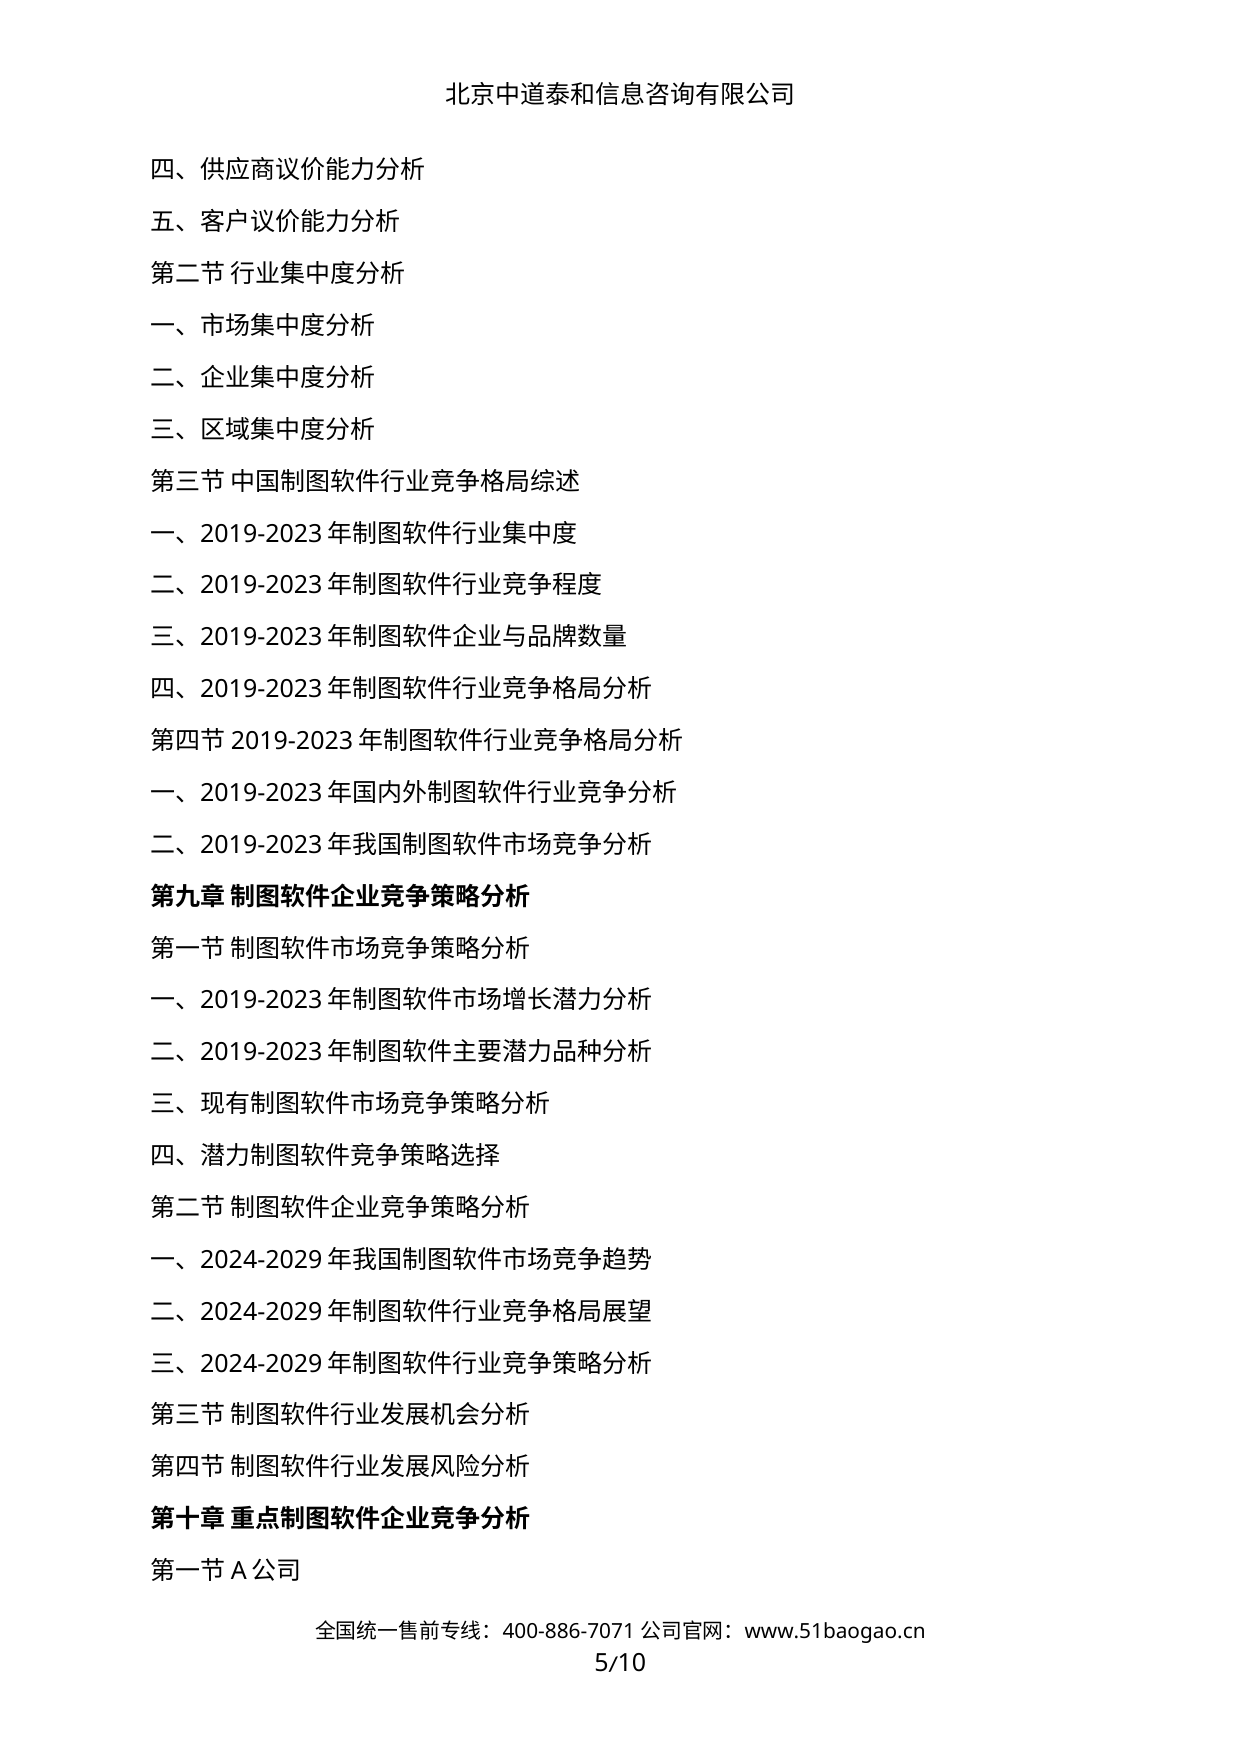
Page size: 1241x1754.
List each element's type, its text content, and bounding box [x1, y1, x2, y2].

text 第十章 重点制图软件企业竞争分析 [150, 1499, 1090, 1535]
text 第二节 制图软件企业竞争策略分析 [150, 1187, 1090, 1224]
text 第四节 2019-2023年制图软件行业竞争格局分析 [150, 721, 1090, 757]
text 二、2019-2023年制图软件行业竞争程度 [150, 565, 1090, 601]
text 四、供应商议价能力分析 [150, 150, 1090, 186]
text 第三节 中国制图软件行业竞争格局综述 [150, 461, 1090, 497]
text 四、潜力制图软件竞争策略选择 [150, 1136, 1090, 1172]
text 二、2024-2029年制图软件行业竞争格局展望 [150, 1291, 1090, 1327]
text 三、2024-2029年制图软件行业竞争策略分析 [150, 1343, 1090, 1379]
text 三、区域集中度分析 [150, 409, 1090, 446]
text 第一节 制图软件市场竞争策略分析 [150, 928, 1090, 964]
text 第九章 制图软件企业竞争策略分析 [150, 876, 1090, 912]
text 四、2019-2023年制图软件行业竞争格局分析 [150, 669, 1090, 705]
text 三、2019-2023年制图软件企业与品牌数量 [150, 617, 1090, 653]
text 五、客户议价能力分析 [150, 202, 1090, 238]
text 二、2019-2023年我国制图软件市场竞争分析 [150, 824, 1090, 861]
text 一、市场集中度分析 [150, 306, 1090, 342]
text 一、2024-2029年我国制图软件市场竞争趋势 [150, 1239, 1090, 1276]
text 第二节 行业集中度分析 [150, 254, 1090, 290]
text 第一节 A公司 [150, 1551, 1090, 1587]
text 第四节 制图软件行业发展风险分析 [150, 1447, 1090, 1483]
text 三、现有制图软件市场竞争策略分析 [150, 1084, 1090, 1120]
text 二、2019-2023年制图软件主要潜力品种分析 [150, 1032, 1090, 1068]
text 二、企业集中度分析 [150, 357, 1090, 394]
text 一、2019-2023年制图软件市场增长潜力分析 [150, 980, 1090, 1016]
text 第三节 制图软件行业发展机会分析 [150, 1395, 1090, 1431]
text 一、2019-2023年国内外制图软件行业竞争分析 [150, 772, 1090, 809]
text 一、2019-2023年制图软件行业集中度 [150, 513, 1090, 549]
